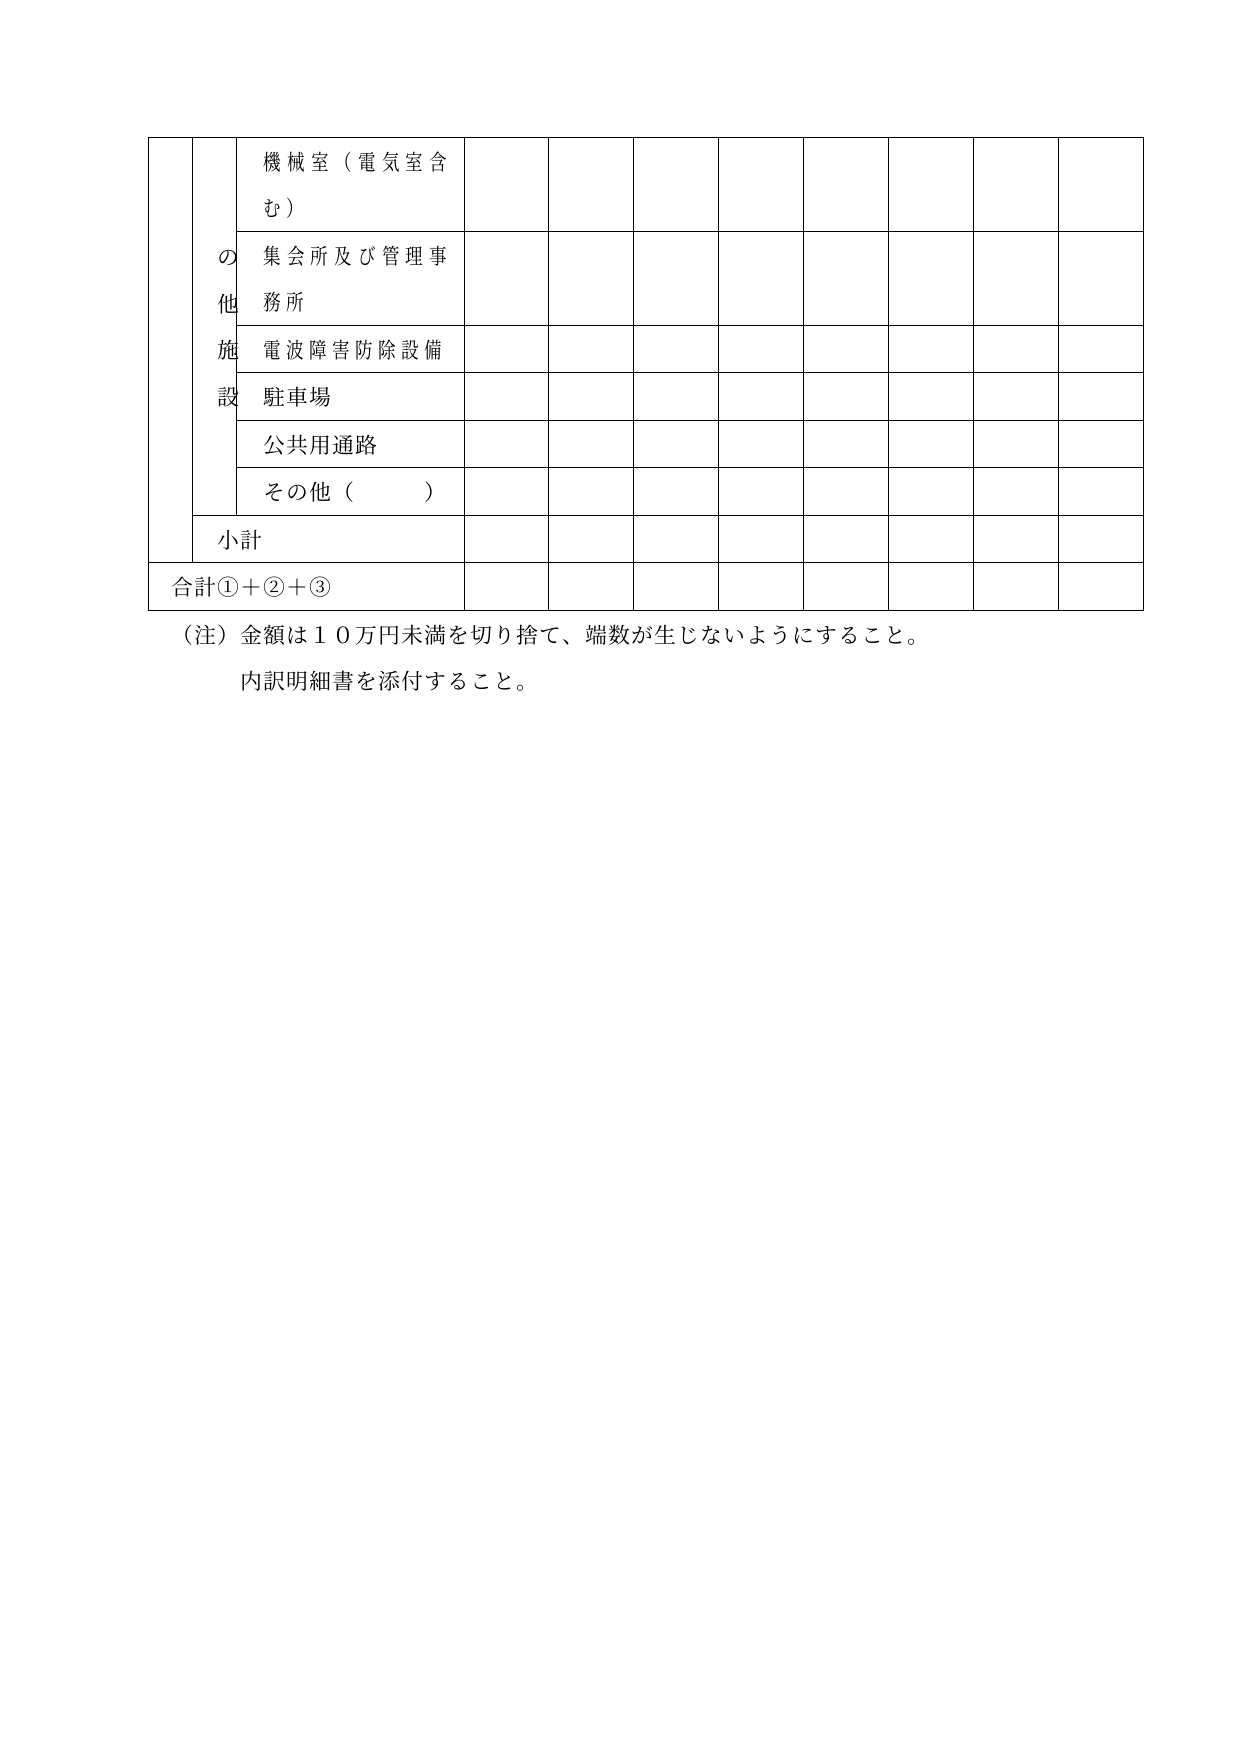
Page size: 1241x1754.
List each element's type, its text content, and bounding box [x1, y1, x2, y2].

table_cell [1059, 468, 1143, 514]
table_cell [889, 563, 973, 609]
table_cell [804, 468, 888, 514]
table_cell [465, 421, 548, 467]
table_cell [804, 373, 888, 419]
table_cell [634, 468, 718, 514]
table_cell [549, 232, 633, 324]
table_cell [889, 373, 973, 419]
table_cell [549, 373, 633, 419]
table_cell [719, 232, 803, 324]
table_cell [549, 468, 633, 514]
table_cell [1059, 516, 1143, 562]
table_cell [719, 326, 803, 372]
table_cell 公共用通路 [237, 421, 464, 467]
table_cell [634, 326, 718, 372]
table_cell [465, 232, 548, 324]
table_cell [465, 138, 548, 231]
table_cell [1059, 232, 1143, 324]
table_cell 合計①＋②＋③ [149, 563, 464, 609]
table_cell [889, 468, 973, 514]
table_cell [889, 138, 973, 231]
table_cell [549, 138, 633, 231]
table_cell [804, 138, 888, 231]
table_cell [974, 373, 1058, 419]
table_cell その他施設 [193, 138, 236, 514]
table_cell [1059, 373, 1143, 419]
table_cell 集会所及び管理事務所 [237, 232, 464, 324]
table_cell [634, 421, 718, 467]
table_cell 小計 [193, 516, 464, 562]
table_cell [974, 516, 1058, 562]
table_cell [1059, 421, 1143, 467]
table_cell [974, 326, 1058, 372]
table_cell [549, 563, 633, 609]
table_cell 機械室（電気室含む） [237, 138, 464, 231]
table_cell [719, 468, 803, 514]
table_cell [1059, 563, 1143, 609]
table_cell [719, 421, 803, 467]
table_cell [465, 326, 548, 372]
table_cell [549, 326, 633, 372]
table_cell [634, 232, 718, 324]
table_cell [634, 138, 718, 231]
table_cell [889, 326, 973, 372]
table_cell [804, 232, 888, 324]
text （注）金額は１０万円未満を切り捨て、端数が生じないようにすること。 [148, 611, 1092, 657]
table_cell [719, 138, 803, 231]
table_cell [804, 563, 888, 609]
table_cell [889, 232, 973, 324]
table_cell [465, 563, 548, 609]
table_cell [889, 516, 973, 562]
text 内訳明細書を添付すること。 [148, 657, 1092, 703]
table_cell [719, 516, 803, 562]
table_cell [974, 468, 1058, 514]
table_cell [549, 421, 633, 467]
table_cell [634, 563, 718, 609]
table_cell [804, 516, 888, 562]
table_cell [1059, 326, 1143, 372]
table_cell [974, 232, 1058, 324]
table_cell [634, 516, 718, 562]
table_cell [719, 563, 803, 609]
table_cell [465, 373, 548, 419]
table_cell [719, 373, 803, 419]
table_cell [889, 421, 973, 467]
table_cell 駐車場 [237, 373, 464, 419]
table_cell 電波障害防除設備 [237, 326, 464, 372]
table_cell [804, 421, 888, 467]
table_cell [549, 516, 633, 562]
table_cell [974, 563, 1058, 609]
table_cell [804, 326, 888, 372]
table_cell [465, 468, 548, 514]
table_cell その他（ ） [237, 468, 464, 514]
table_cell [634, 373, 718, 419]
table_cell [465, 516, 548, 562]
table_cell [974, 138, 1058, 231]
table_cell [974, 421, 1058, 467]
table_cell [1059, 138, 1143, 231]
